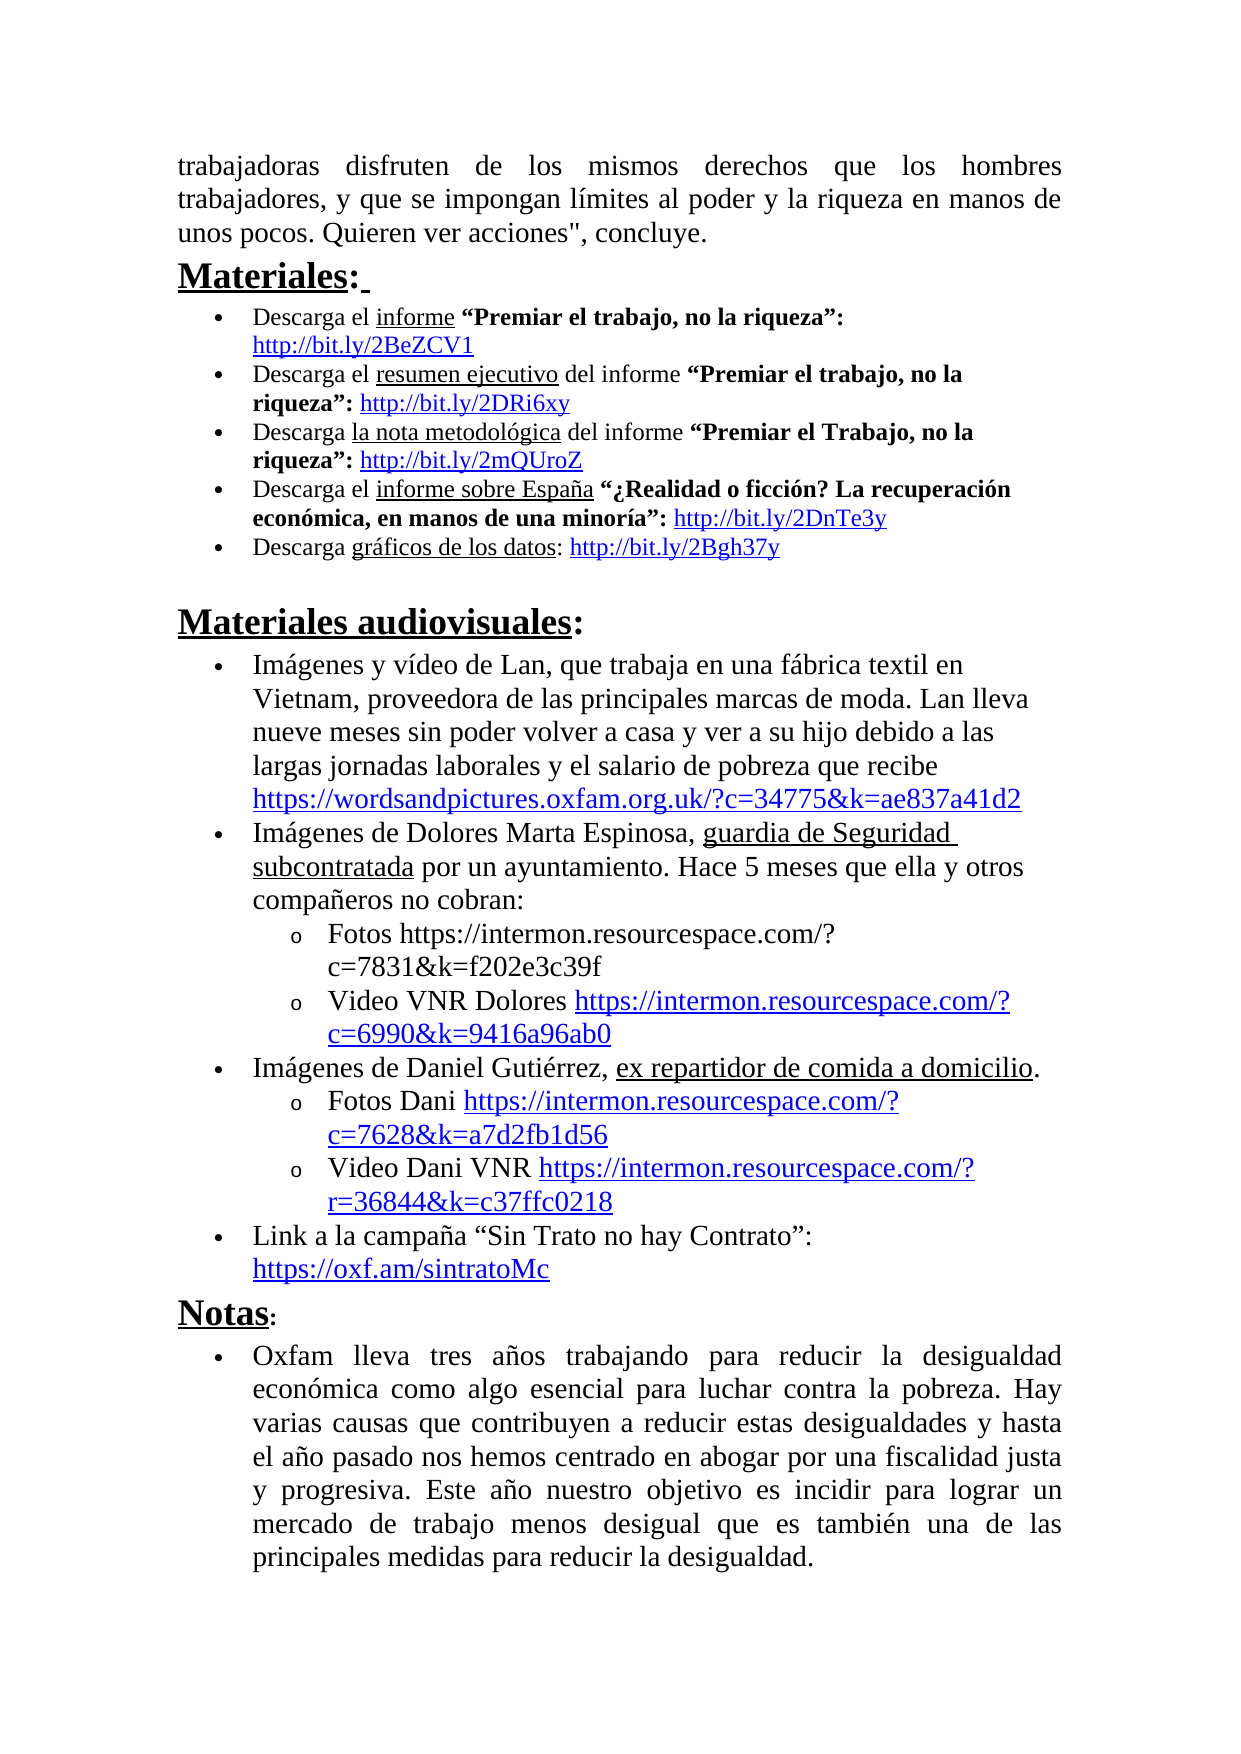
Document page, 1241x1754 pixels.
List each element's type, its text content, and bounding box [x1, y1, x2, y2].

list Link a la campaña “Sin Trato no hay Contrato”: https://oxf.am/sintratoMc [215, 1218, 1063, 1285]
list Imágenes y vídeo de Lan, que trabaja en una fábrica textil en Vietnam, proveedora de las principales marcas de moda. Lan lleva nueve meses sin poder volver a casa y ver a su hijo debido a las largas jornadas laborales y el salario de pobreza que recibe https://wordsandpictures.oxfam.org.uk/?c=34775&k=ae837a41d2 [215, 647, 1063, 815]
list Oxfam lleva tres años trabajando para reducir la desigualdad económica como algo esencial para luchar contra la pobreza. Hay varias causas que contribuyen a reducir estas desigualdades y hasta el año pasado nos hemos centrado en abogar por una fiscalidad justa y progresiva. Este año nuestro objetivo es incidir para lograr un mercado de trabajo menos desigual que es también una de las principales medidas para reducir la desigualdad. [215, 1338, 1063, 1573]
list Descarga la nota metodológica del informe “Premiar el Trabajo, no la riqueza”: http://bit.ly/2mQUroZ [215, 417, 1063, 474]
list Descarga el informe “Premiar el trabajo, no la riqueza”: http://bit.ly/2BeZCV1 [215, 302, 1063, 359]
text Notas: [177, 1290, 1063, 1333]
list Fotos https://intermon.resourcespace.com/?c=7831&k=f202e3c39f [290, 916, 1063, 983]
text Materiales: [177, 253, 1063, 296]
list Descarga gráficos de los datos: http://bit.ly/2Bgh37y [215, 532, 1063, 560]
text Materiales audiovisuales: [177, 599, 1063, 642]
list Imágenes de Dolores Marta Espinosa, guardia de Seguridad subcontratada por un ayuntamiento. Hace 5 meses que ella y otros compañeros no cobran: [215, 815, 1063, 916]
list Video Dani VNR https://intermon.resourcespace.com/?r=36844&k=c37ffc0218 [290, 1151, 1063, 1218]
list Descarga el resumen ejecutivo del informe “Premiar el trabajo, no la riqueza”: http://bit.ly/2DRi6xy [215, 359, 1063, 417]
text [177, 148, 1063, 248]
list Descarga el informe sobre España “¿Realidad o ficción? La recuperación económica, en manos de una minoría”: http://bit.ly/2DnTe3y [215, 474, 1063, 532]
list Video VNR Dolores https://intermon.resourcespace.com/?c=6990&k=9416a96ab0 [290, 983, 1063, 1050]
list Imágenes de Daniel Gutiérrez, ex repartidor de comida a domicilio. [215, 1050, 1063, 1083]
list Fotos Dani https://intermon.resourcespace.com/?c=7628&k=a7d2fb1d56 [290, 1083, 1063, 1151]
